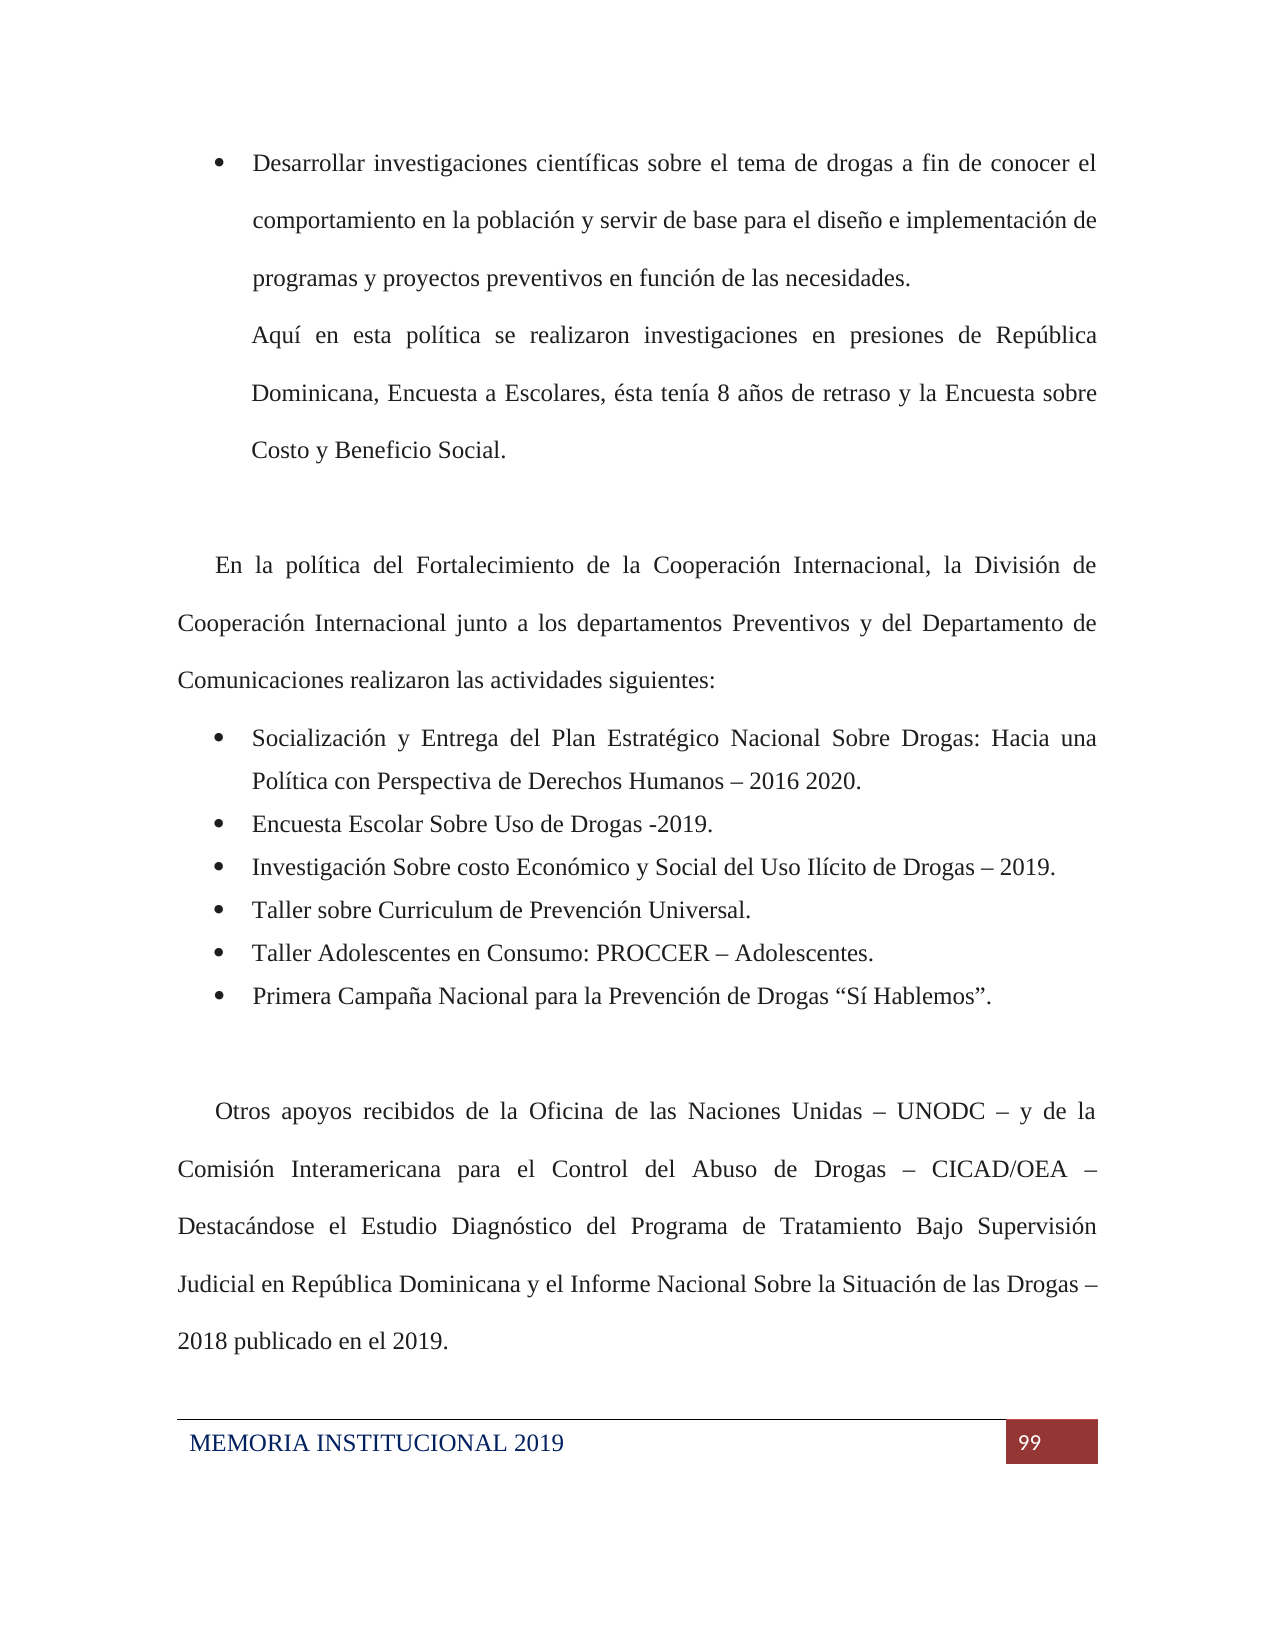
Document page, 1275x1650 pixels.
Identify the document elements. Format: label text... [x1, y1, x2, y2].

list Taller sobre Curriculum de Prevención Universal. [214, 895, 1098, 924]
list Taller Adolescentes en Consumo: PROCCER – Adolescentes. [214, 938, 1098, 967]
list Socialización y Entrega del Plan Estratégico Nacional Sobre Drogas: Hacia una Política con Perspectiva de Derechos Humanos – 2016 2020. [214, 723, 1098, 794]
text En la política del Fortalecimiento de la Cooperación Internacional, la División de Cooperación Internacional junto a los departamentos Preventivos y del Departamento de Comunicaciones realizaron las actividades siguientes: [177, 550, 1098, 694]
list Investigación Sobre costo Económico y Social del Uso Ilícito de Drogas – 2019. [214, 852, 1098, 881]
list Desarrollar investigaciones científicas sobre el tema de drogas a fin de conocer el comportamiento en la población y servir de base para el diseño e implementación de programas y proyectos preventivos en función de las necesidades. [215, 148, 1098, 291]
text Aquí en esta política se realizaron investigaciones en presiones de República Dominicana, Encuesta a Escolares, ésta tenía 8 años de retraso y la Encuesta sobre Costo y Beneficio Social. [251, 320, 1098, 464]
text Otros apoyos recibidos de la Oficina de las Naciones Unidas – UNODC – y de la Comisión Interamericana para el Control del Abuso de Drogas – CICAD/OEA – Destacándose el Estudio Diagnóstico del Programa de Tratamiento Bajo Supervisión Judicial en República Dominicana y el Informe Nacional Sobre la Situación de las Drogas – 2018 publicado en el 2019. [177, 1096, 1098, 1355]
list Encuesta Escolar Sobre Uso de Drogas -2019. [214, 809, 1098, 838]
list Primera Campaña Nacional para la Prevención de Drogas “Sí Hablemos”. [215, 981, 1098, 1010]
